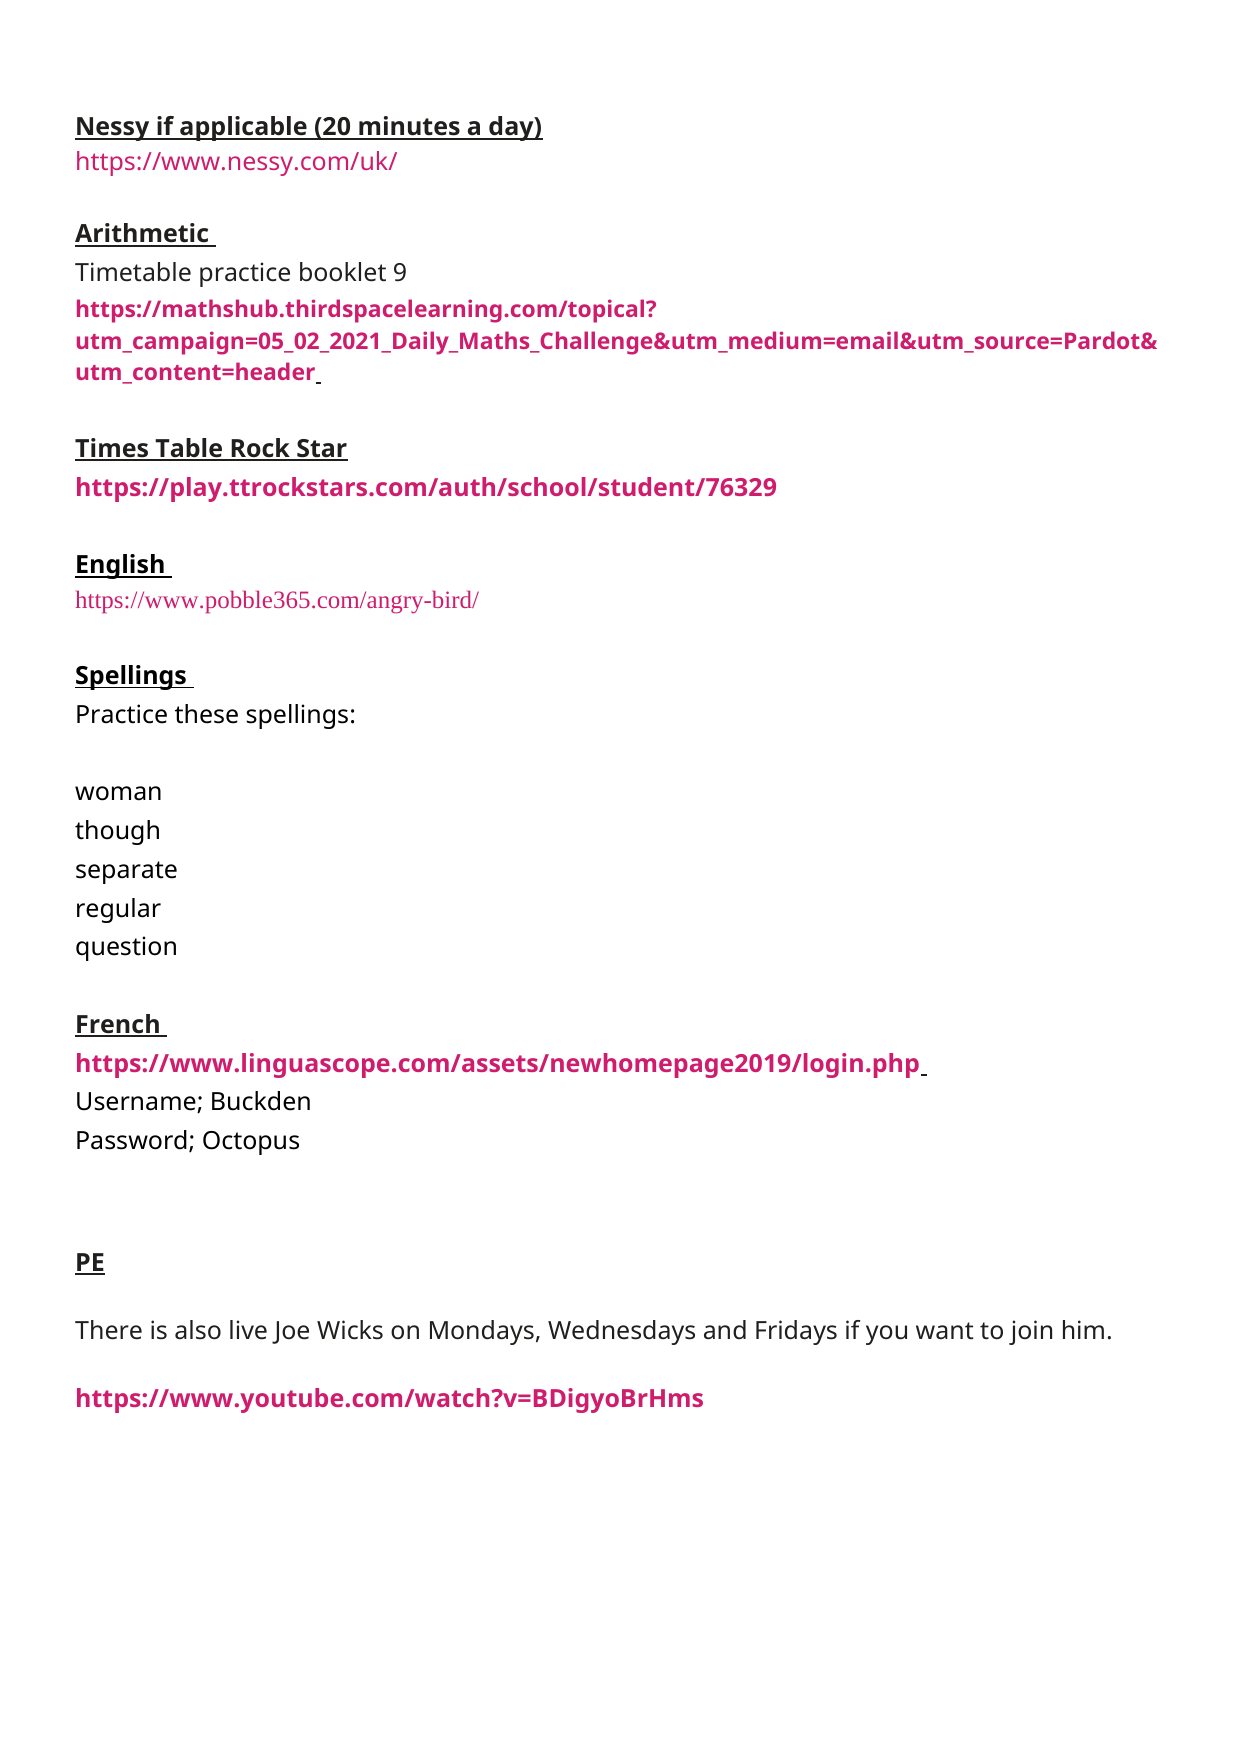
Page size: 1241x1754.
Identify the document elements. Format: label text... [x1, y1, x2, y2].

text https://www.youtube.com/watch?v=BDigyoBrHms [75, 1381, 1165, 1415]
text separate [75, 852, 1165, 886]
text Username; Buckden [75, 1084, 1165, 1118]
text Timetable practice booklet 9 [75, 255, 1165, 289]
text https://www.linguascope.com/assets/newhomepage2019/login.php [75, 1045, 1165, 1079]
text question [75, 929, 1165, 963]
text French [75, 1007, 1165, 1041]
text There is also live Joe Wicks on Mondays, Wednesdays and Fridays if you want to join him. [75, 1313, 1165, 1347]
text Spellings [75, 658, 1165, 692]
text Practice these spellings: [75, 697, 1165, 731]
text Password; Octopus [75, 1123, 1165, 1157]
text https://play.ttrockstars.com/auth/school/student/76329 [75, 469, 1165, 503]
text Times Table Rock Star [75, 431, 1165, 465]
text PE [75, 1245, 1165, 1279]
text woman [75, 774, 1165, 808]
text https://www.pobble365.com/angry-bird/ [75, 586, 1165, 614]
text English [75, 547, 1165, 581]
text Arithmetic [75, 216, 1165, 250]
text Nessy if applicable (20 minutes a day) [75, 109, 1165, 143]
text https://www.nessy.com/uk/ [75, 143, 1165, 177]
text https://mathshub.thirdspacelearning.com/topical?utm_campaign=05_02_2021_Daily_Maths_Challenge&utm_medium=email&utm_source=Pardot&utm_content=header [75, 293, 1165, 387]
text regular [75, 890, 1165, 924]
text though [75, 813, 1165, 847]
